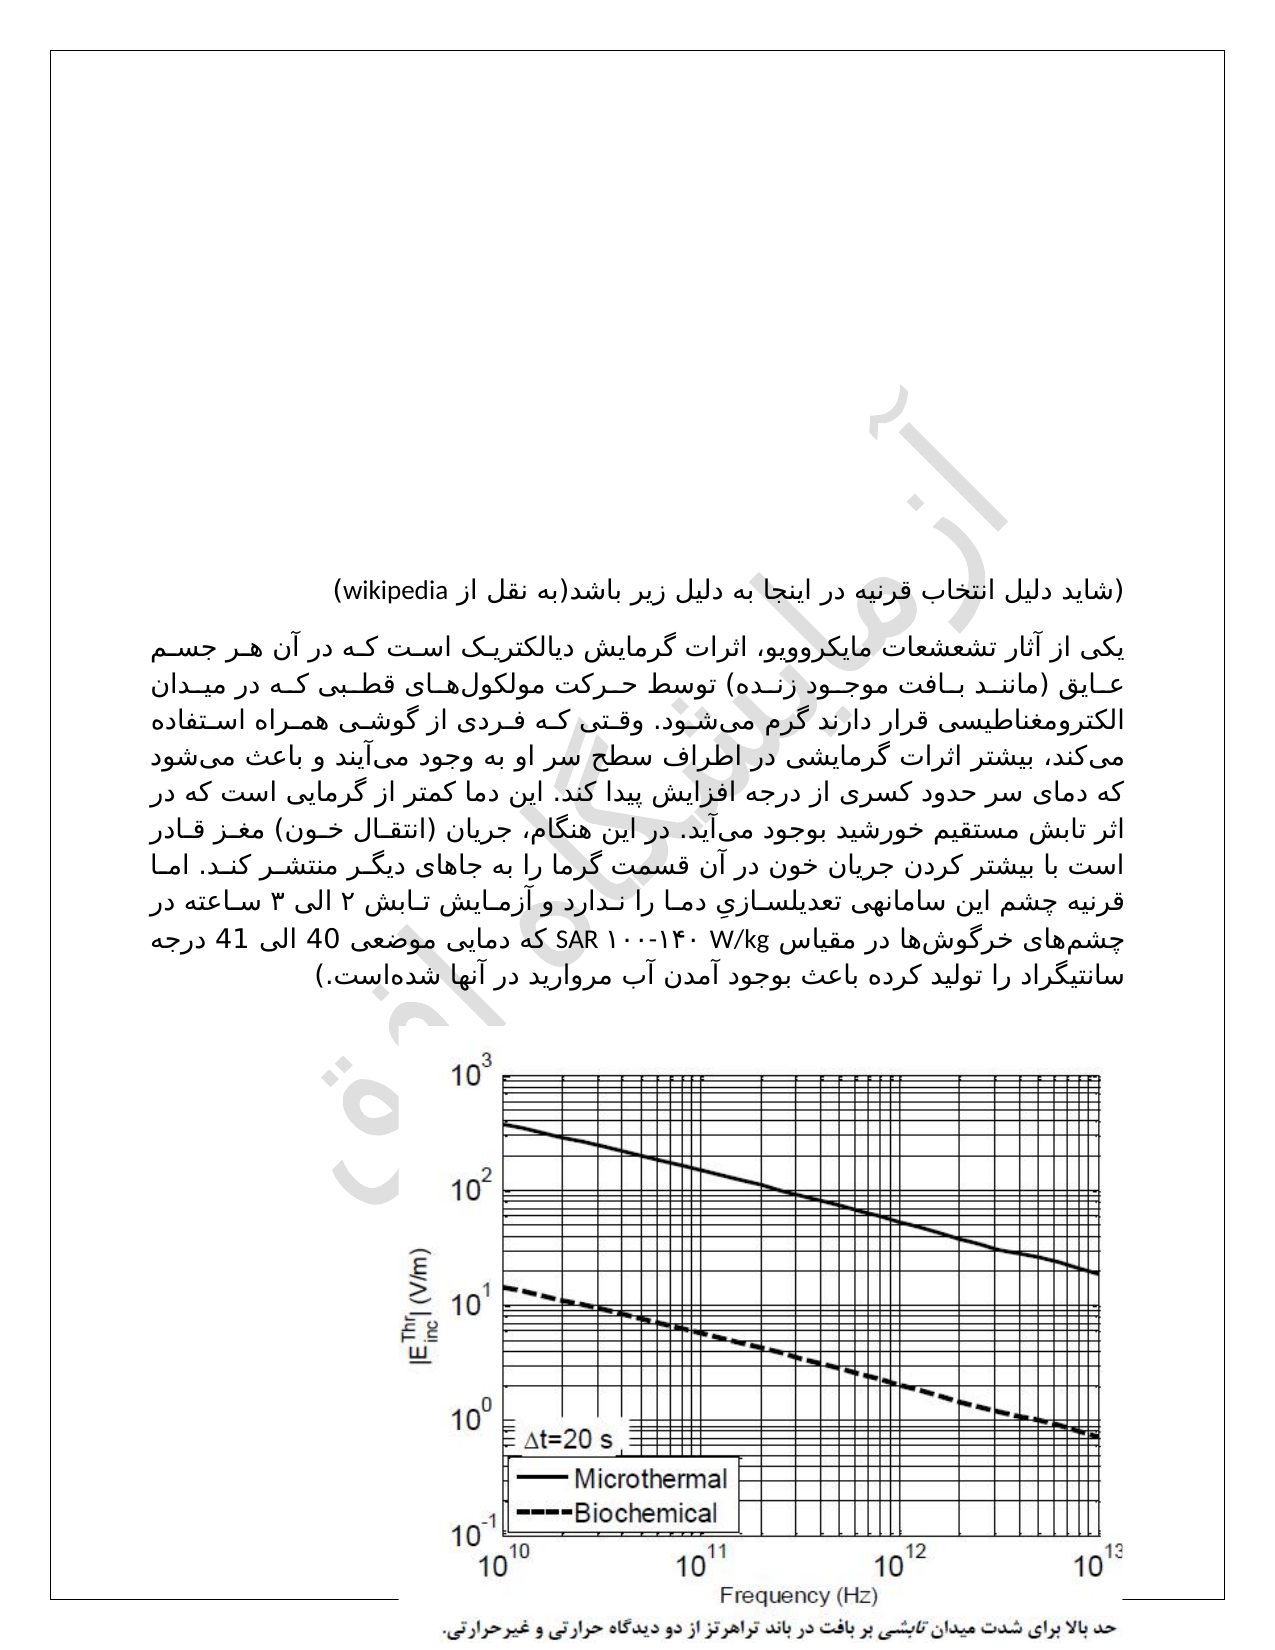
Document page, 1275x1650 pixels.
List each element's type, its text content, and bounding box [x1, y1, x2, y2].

text (شاید دلیل انتخاب قرنیه در اینجا به دلیل زیر باشد(به نقل از wikipedia) [150, 573, 1125, 606]
text یکی از آثار تشعشعات مایکروویو، اثرات گرمایش دیالکتریک است که در آن هر جسم عایق (مانند بافت موجود زنده) توسط حرکت مولکول‌های قطبی که در میدان الکترومغناطیسی قرار دارند گرم می‌شود. وقتی که فردی از گوشی همراه استفاده می‌کند، بیشتر اثرات گرمایشی در اطراف سطح سر او به وجود می‌آیند و باعث می‌شود که دمای سر حدود کسری از درجه افزایش پیدا کند. این دما کمتر از گرمایی است که در اثر تابش مستقیم خورشید بوجود می‌آید. در این هنگام، جریان (انتقال خون) مغز قادر است با بیشتر کردن جریان خون در آن قسمت گرما را به جاهای دیگر منتشر کند. اما قرنیه چشم این سامانهی تعدیلسازیِ دما را ندارد و آزمایش تابش ۲ الی ۳ ساعته در چشم‌های خرگوش‌ها در مقیاس SAR ۱۰۰-۱۴۰ W/kg که دمایی موضعی 40 الی 41 درجه سانتیگراد را تولید کرده باعث بوجود آمدن آب مروارید در آنها شده‌است.) [150, 632, 1125, 991]
picture [397, 1026, 1123, 1641]
